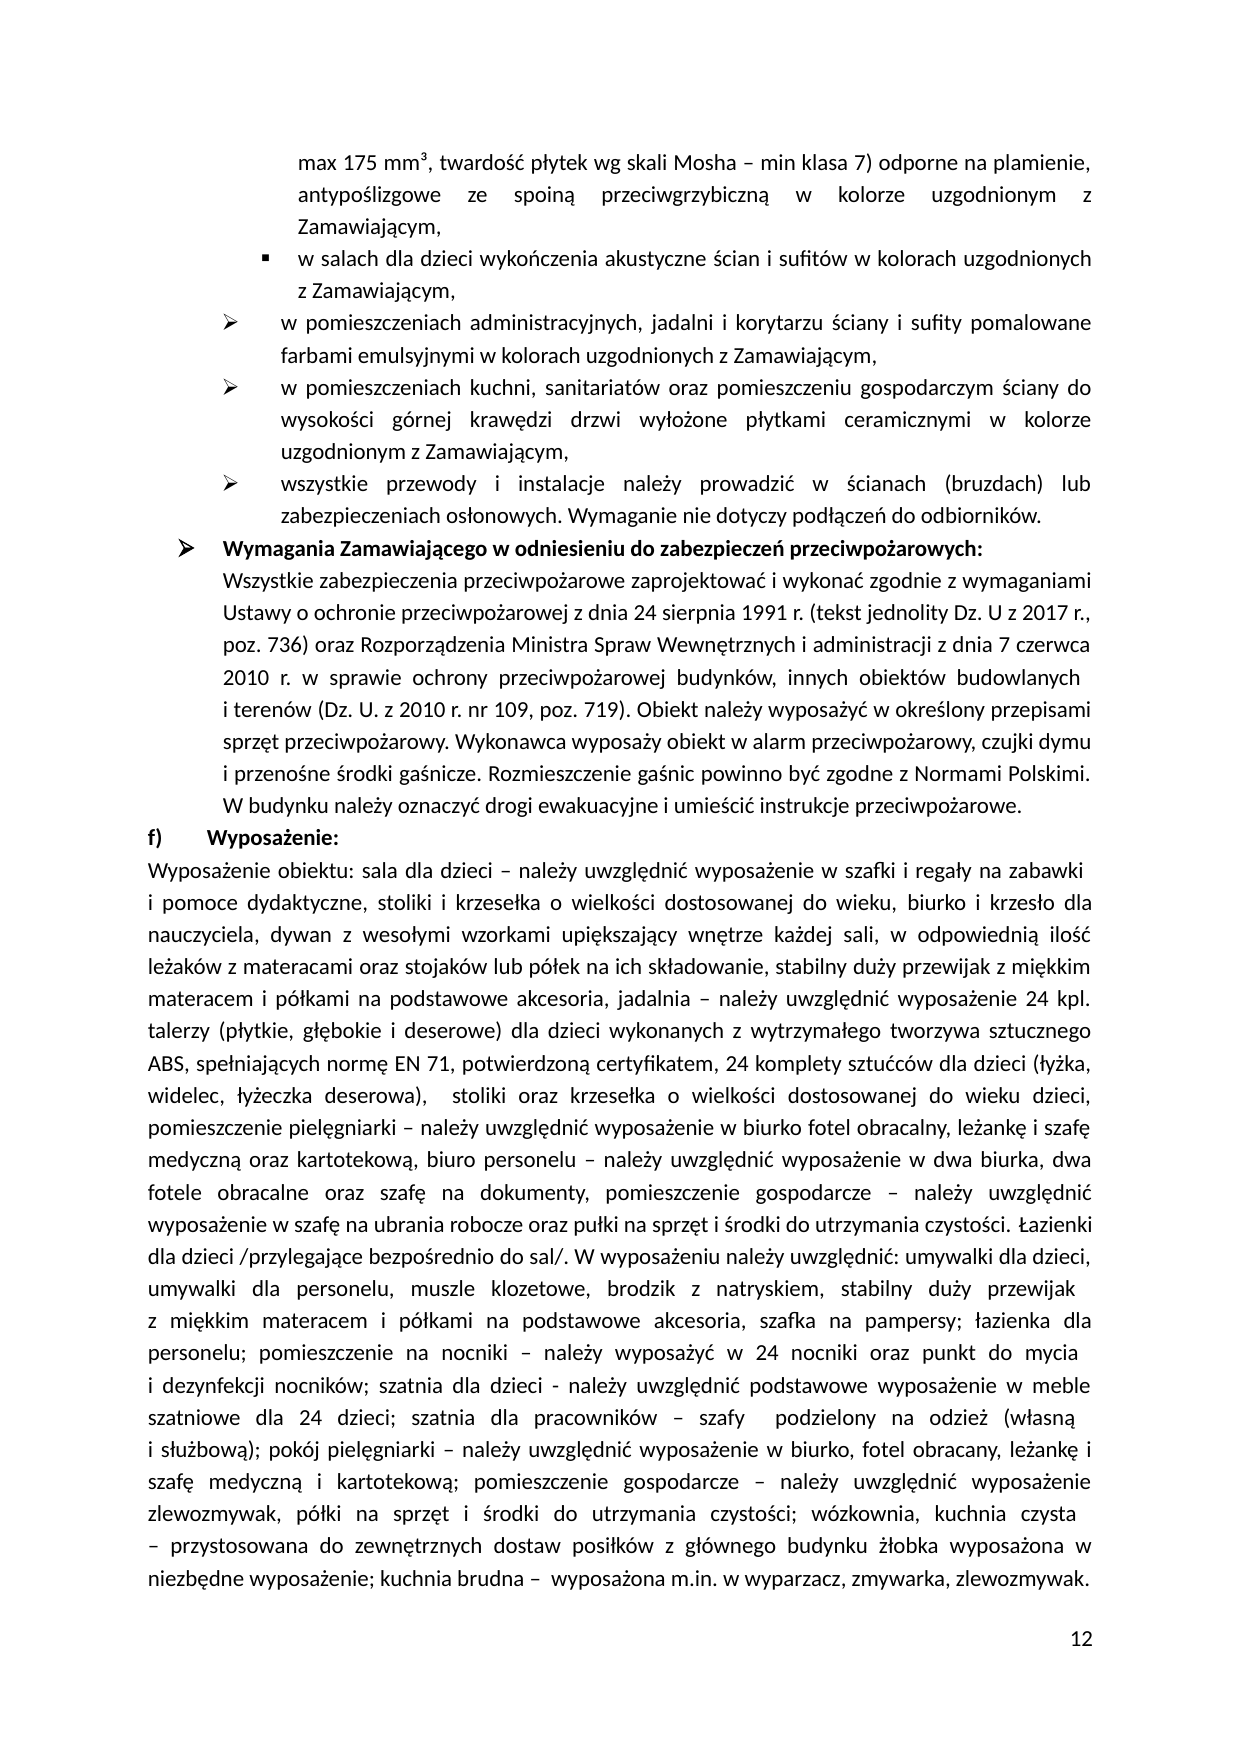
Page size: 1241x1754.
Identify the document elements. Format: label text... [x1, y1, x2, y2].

list Wyposażenie obiektu: sala dla dzieci – należy uwzględnić wyposażenie w szafki i regały na zabawki i pomoce dydaktyczne, stoliki i krzesełka o wielkości dostosowanej do wieku, biurko i krzesło dla nauczyciela, dywan z wesołymi wzorkami upiększający wnętrze każdej sali, w odpowiednią ilość leżaków z materacami oraz stojaków lub półek na ich składowanie, stabilny duży przewijak z miękkim materacem i półkami na podstawowe akcesoria, jadalnia – należy uwzględnić wyposażenie 24 kpl. talerzy (płytkie, głębokie i deserowe) dla dzieci wykonanych z wytrzymałego tworzywa sztucznego ABS, spełniających normę EN 71, potwierdzoną certyfikatem, 24 komplety sztućców dla dzieci (łyżka, widelec, łyżeczka deserowa), stoliki oraz krzesełka o wielkości dostosowanej do wieku dzieci, pomieszczenie pielęgniarki – należy uwzględnić wyposażenie w biurko fotel obracalny, leżankę i szafę medyczną oraz kartotekową, biuro personelu – należy uwzględnić wyposażenie w dwa biurka, dwa fotele obracalne oraz szafę na dokumenty, pomieszczenie gospodarcze – należy uwzględnić wyposażenie w szafę na ubrania robocze oraz pułki na sprzęt i środki do utrzymania czystości. Łazienki dla dzieci /przylegające bezpośrednio do sal/. W wyposażeniu należy uwzględnić: umywalki dla dzieci, umywalki dla personelu, muszle klozetowe, brodzik z natryskiem, stabilny duży przewijak z miękkim materacem i półkami na podstawowe akcesoria, szafka na pampersy; łazienka dla personelu; pomieszczenie na nocniki – należy wyposażyć w 24 nocniki oraz punkt do mycia i dezynfekcji nocników; szatnia dla dzieci - należy uwzględnić podstawowe wyposażenie w meble szatniowe dla 24 dzieci; szatnia dla pracowników – szafy podzielony na odzież (własną i służbową); pokój pielęgniarki – należy uwzględnić wyposażenie w biurko, fotel obracany, leżankę i szafę medyczną i kartotekową; pomieszczenie gospodarcze – należy uwzględnić wyposażenie zlewozmywak, półki na sprzęt i środki do utrzymania czystości; wózkownia, kuchnia czysta – przystosowana do zewnętrznych dostaw posiłków z głównego budynku żłobka wyposażona w niezbędne wyposażenie; kuchnia brudna – wyposażona m.in. w wyparzacz, zmywarka, zlewozmywak. [148, 856, 1093, 1592]
list Wyposażenie: [148, 823, 1093, 852]
list w pomieszczeniach kuchni, sanitariatów oraz pomieszczeniu gospodarczym ściany do wysokości górnej krawędzi drzwi wyłożone płytkami ceramicznymi w kolorze uzgodnionym z Zamawiającym, [221, 373, 1093, 465]
list wszystkie przewody i instalacje należy prowadzić w ścianach (bruzdach) lub zabezpieczeniach osłonowych. Wymaganie nie dotyczy podłączeń do odbiorników. [221, 469, 1093, 530]
list w pomieszczeniach administracyjnych, jadalni i korytarzu ściany i sufity pomalowane farbami emulsyjnymi w kolorach uzgodnionych z Zamawiającym, [221, 308, 1093, 369]
list w salach dla dzieci wykończenia akustyczne ścian i sufitów w kolorach uzgodnionych z Zamawiającym, [260, 244, 1093, 304]
list Wymagania Zamawiającego w odniesieniu do zabezpieczeń przeciwpożarowych: [177, 534, 1093, 562]
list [260, 148, 1093, 240]
list Wszystkie zabezpieczenia przeciwpożarowe zaprojektować i wykonać zgodnie z wymaganiami Ustawy o ochronie przeciwpożarowej z dnia 24 sierpnia 1991 r. (tekst jednolity Dz. U z 2017 r., poz. 736) oraz Rozporządzenia Ministra Spraw Wewnętrznych i administracji z dnia 7 czerwca 2010 r. w sprawie ochrony przeciwpożarowej budynków, innych obiektów budowlanych i terenów (Dz. U. z 2010 r. nr 109, poz. 719). Obiekt należy wyposażyć w określony przepisami sprzęt przeciwpożarowy. Wykonawca wyposaży obiekt w alarm przeciwpożarowy, czujki dymu i przenośne środki gaśnicze. Rozmieszczenie gaśnic powinno być zgodne z Normami Polskimi. W budynku należy oznaczyć drogi ewakuacyjne i umieścić instrukcje przeciwpożarowe. [223, 566, 1093, 819]
